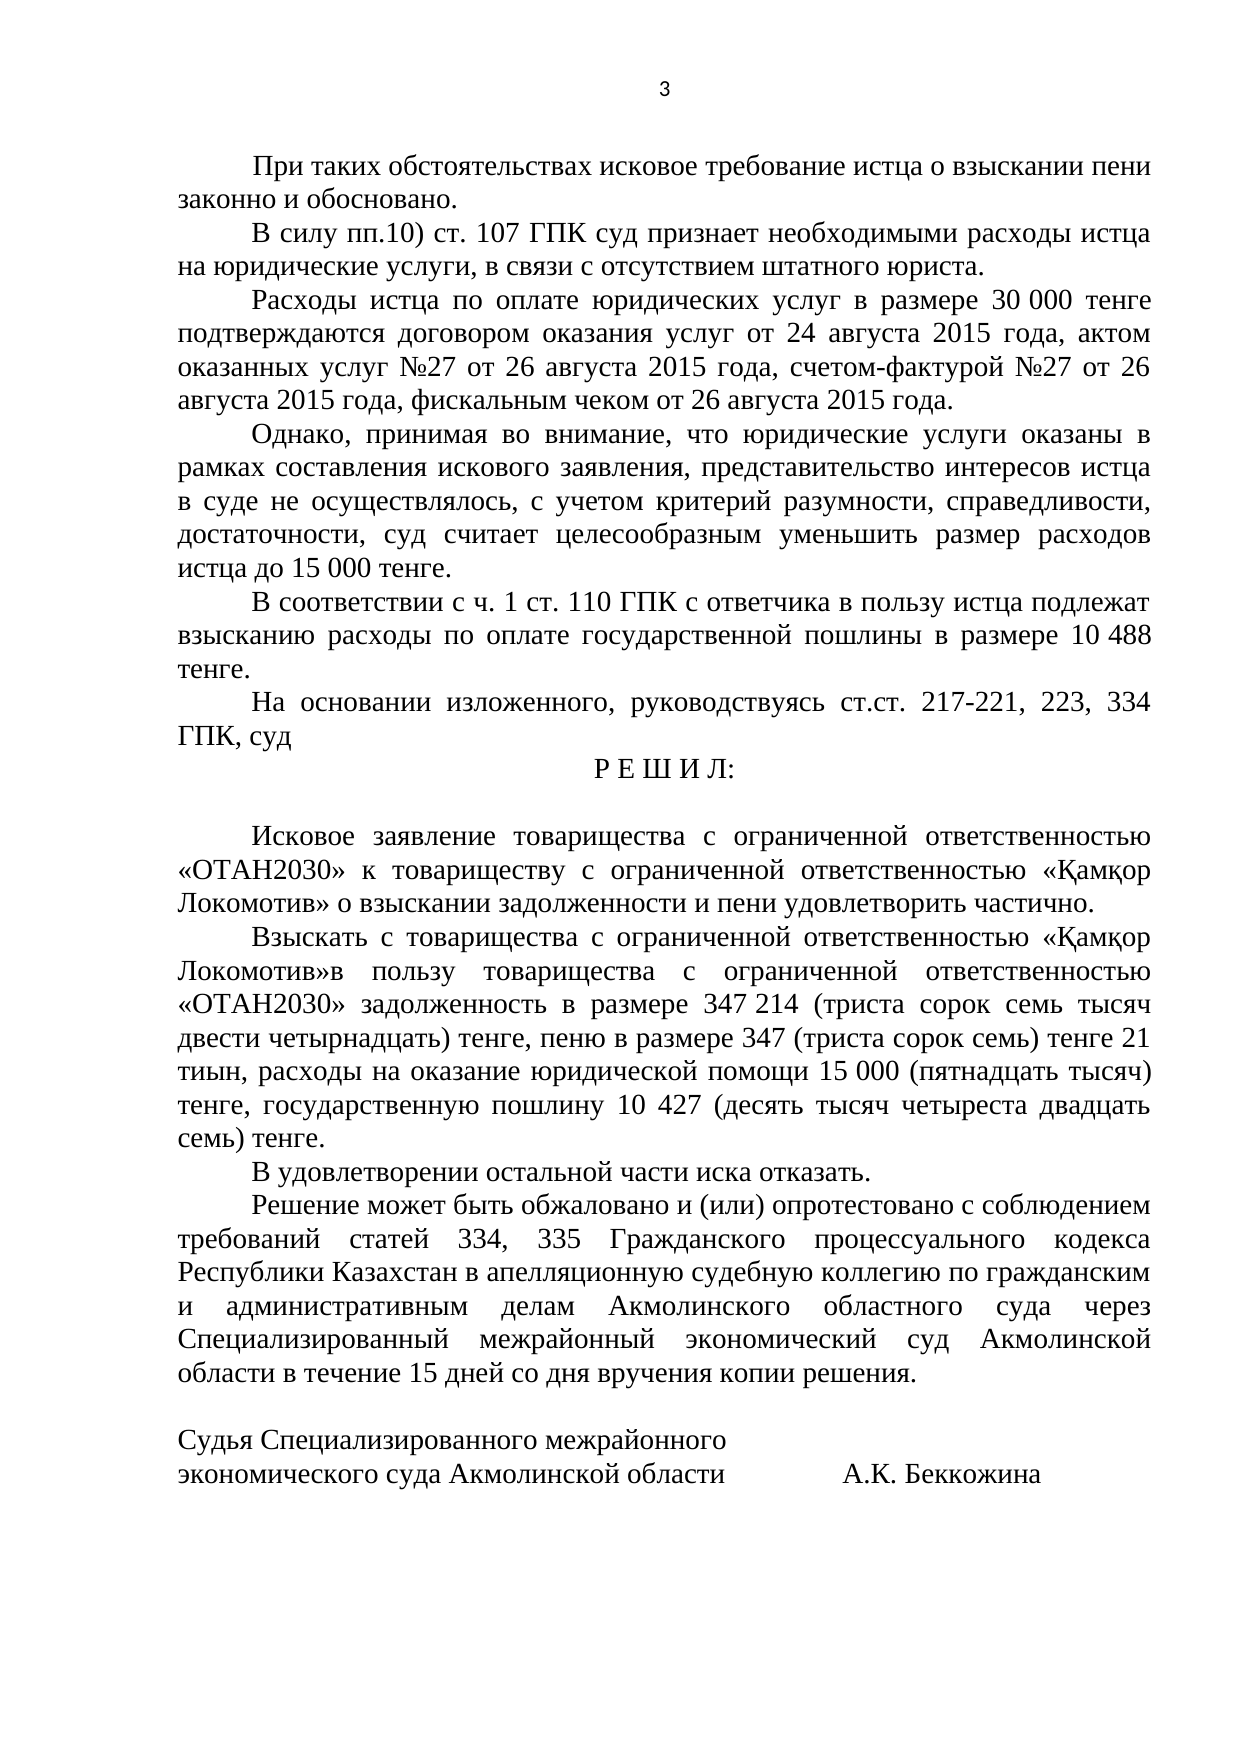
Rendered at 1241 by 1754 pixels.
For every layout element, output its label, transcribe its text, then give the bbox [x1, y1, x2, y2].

text Судья Специализированного межрайонного [177, 1422, 1152, 1456]
text В силу пп.10) ст. 107 ГПК суд признает необходимыми расходы истца на юридические услуги, в связи с отсутствием штатного юриста. [177, 215, 1152, 282]
text Решение может быть обжаловано и (или) опротестовано с соблюдением требований статей 334, 335 Гражданского процессуального кодекса Республики Казахстан в апелляционную судебную коллегию по гражданским и административным делам Акмолинского областного суда через Специализированный межрайонный экономический суд Акмолинской области в течение 15 дней со дня вручения копии решения. [177, 1187, 1152, 1389]
text экономического суда Акмолинской области А.К. Беккожина [177, 1456, 1152, 1489]
text Взыскать с товарищества с ограниченной ответственностью «Қамқор Локомотив»в пользу товарищества с ограниченной ответственностью «ОТАН2030» задолженность в размере 347 214 (триста сорок семь тысяч двести четырнадцать) тенге, пеню в размере 347 (триста сорок семь) тенге 21 тиын, расходы на оказание юридической помощи 15 000 (пятнадцать тысяч) тенге, государственную пошлину 10 427 (десять тысяч четыреста двадцать семь) тенге. [177, 919, 1152, 1154]
text На основании изложенного, руководствуясь ст.ст. 217-221, 223, 334 ГПК, суд [177, 684, 1152, 751]
text Расходы истца по оплате юридических услуг в размере 30 000 тенге подтверждаются договором оказания услуг от 24 августа 2015 года, актом оказанных услуг №27 от 26 августа 2015 года, счетом-фактурой №27 от 26 августа 2015 года, фискальным чеком от 26 августа 2015 года. [177, 282, 1152, 416]
text Р Е Ш И Л: [177, 751, 1152, 785]
text При таких обстоятельствах исковое требование истца о взыскании пени законно и обосновано. [177, 148, 1152, 215]
text Однако, принимая во внимание, что юридические услуги оказаны в рамках составления искового заявления, представительство интересов истца в суде не осуществлялось, с учетом критерий разумности, справедливости, достаточности, суд считает целесообразным уменьшить размер расходов истца до 15 000 тенге. [177, 416, 1152, 584]
text В удовлетворении остальной части иска отказать. [177, 1154, 1152, 1187]
text Исковое заявление товарищества с ограниченной ответственностью «ОТАН2030» к товариществу с ограниченной ответственностью «Қамқор Локомотив» о взыскании задолженности и пени удовлетворить частично. [177, 818, 1152, 919]
text В соответствии с ч. 1 ст. 110 ГПК с ответчика в пользу истца подлежат взысканию расходы по оплате государственной пошлины в размере 10 488 тенге. [177, 584, 1152, 684]
